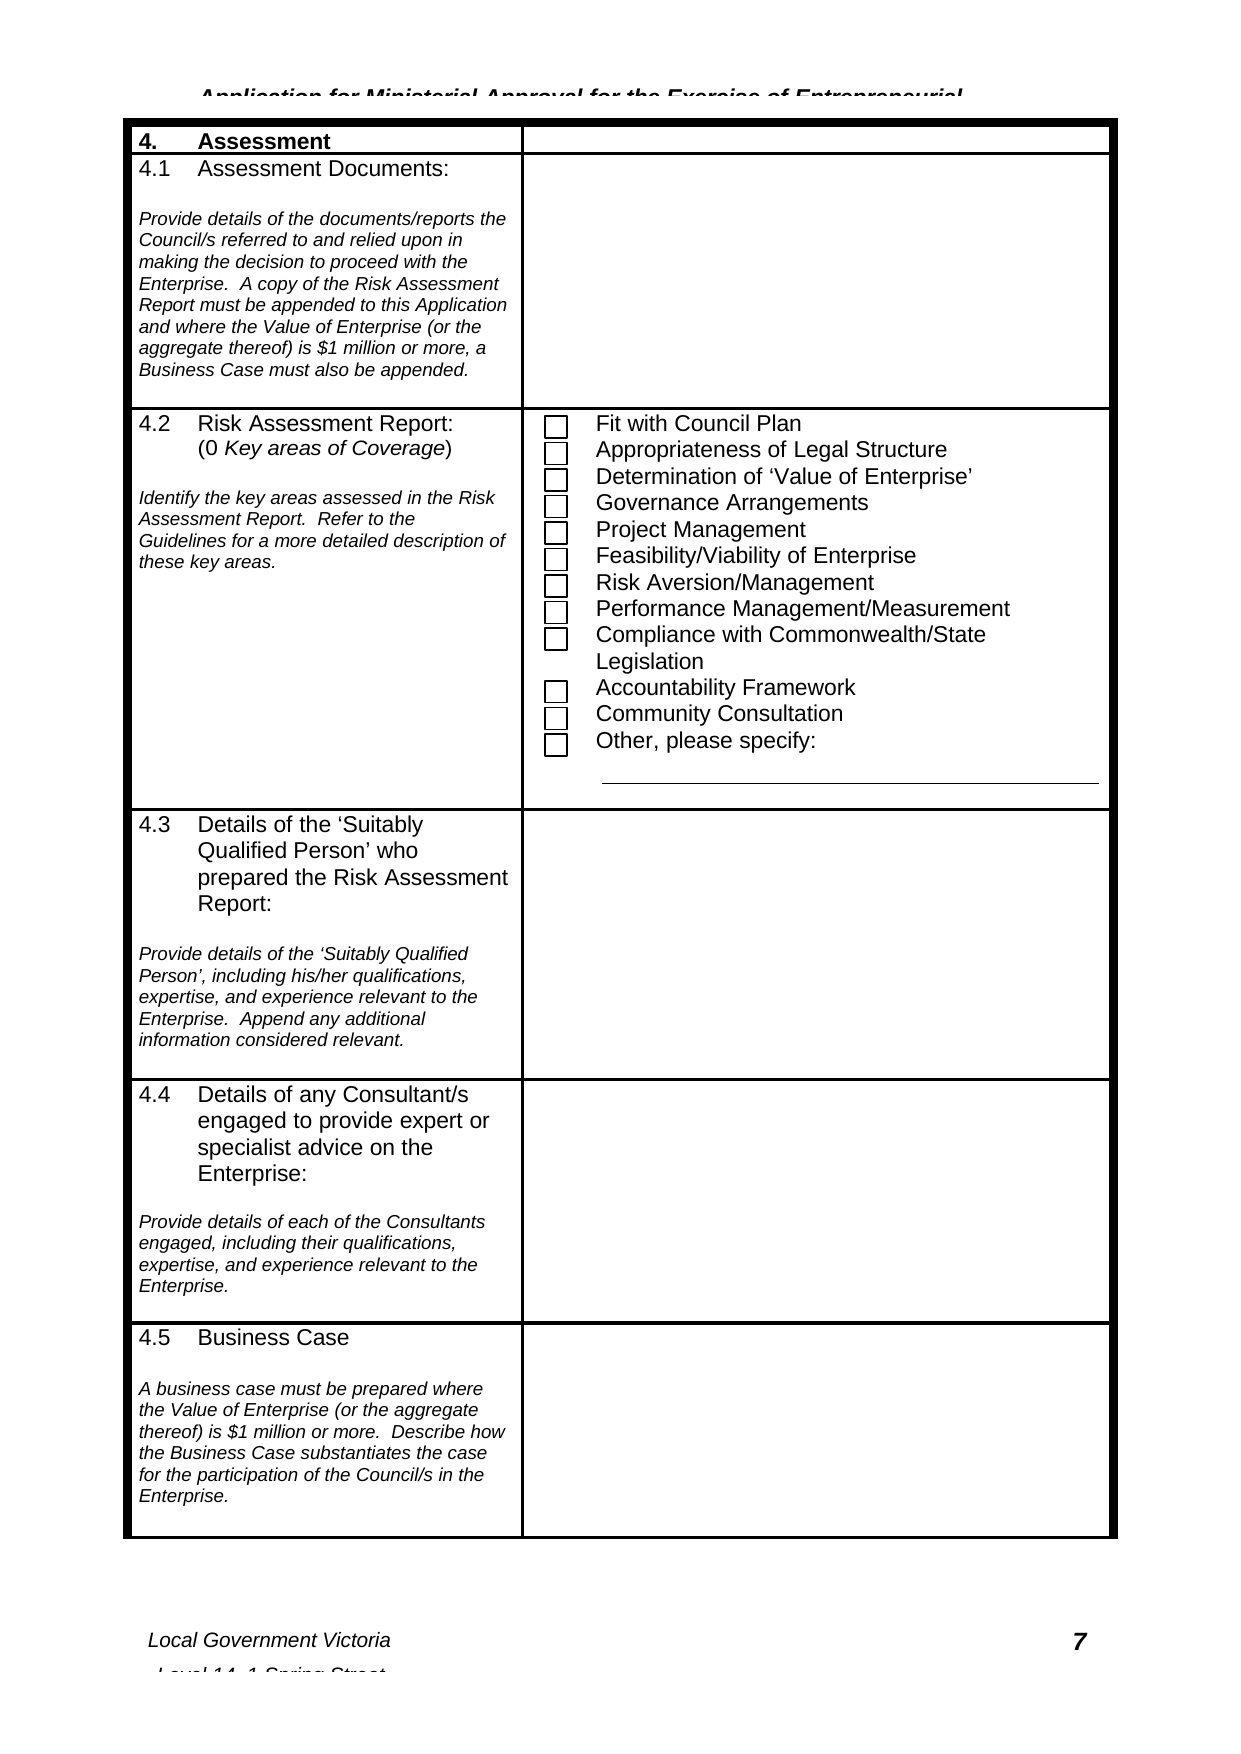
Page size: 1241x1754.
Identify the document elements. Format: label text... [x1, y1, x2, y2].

table_cell 4.1 Assessment Documents: Provide details of the documents/reports the Council/s referred to and relied upon in making the decision to proceed with the Enterprise. A copy of the Risk Assessment Report must be appended to this Application and where the Value of Enterprise (or the aggregate thereof) is $1 million or more, a Business Case must also be appended. [132, 155, 521, 407]
table_cell 4.4 Details of any Consultant/s engaged to provide expert or specialist advice on the Enterprise: Provide details of each of the Consultants engaged, including their qualifications, expertise, and experience relevant to the Enterprise. [132, 1081, 521, 1321]
table_cell 4.3 Details of the ‘Suitably Qualified Person’ who prepared the Risk Assessment Report: Provide details of the ‘Suitably Qualified Person’, including his/her qualifications, expertise, and experience relevant to the Enterprise. Append any additional information considered relevant. [132, 811, 521, 1078]
table_cell [524, 811, 1109, 1078]
table_cell Fit with Council Plan Appropriateness of Legal Structure Determination of ‘Value of Enterprise’ Governance Arrangements Project Management Feasibility/Viability of Enterprise Risk Aversion/Management Performance Management/Measurement Compliance with Commonwealth/State Legislation Accountability Framework Community Consultation Other, please specify: [524, 410, 1109, 808]
text Local Government Victoria 7 [148, 1627, 1134, 1652]
table_cell 4.2 Risk Assessment Report: (0 Key areas of Coverage) Identify the key areas assessed in the Risk Assessment Report. Refer to the Guidelines for a more detailed description of these key areas. [132, 410, 521, 808]
table_cell [524, 1325, 1109, 1536]
table_header 4. Assessment [132, 127, 521, 152]
table_header [524, 127, 1109, 152]
table_cell [524, 1081, 1109, 1321]
table_cell [524, 155, 1109, 407]
table_cell 4.5 Business Case A business case must be prepared where the Value of Enterprise (or the aggregate thereof) is $1 million or more. Describe how the Business Case substantiates the case for the participation of the Council/s in the Enterprise. [132, 1325, 521, 1536]
